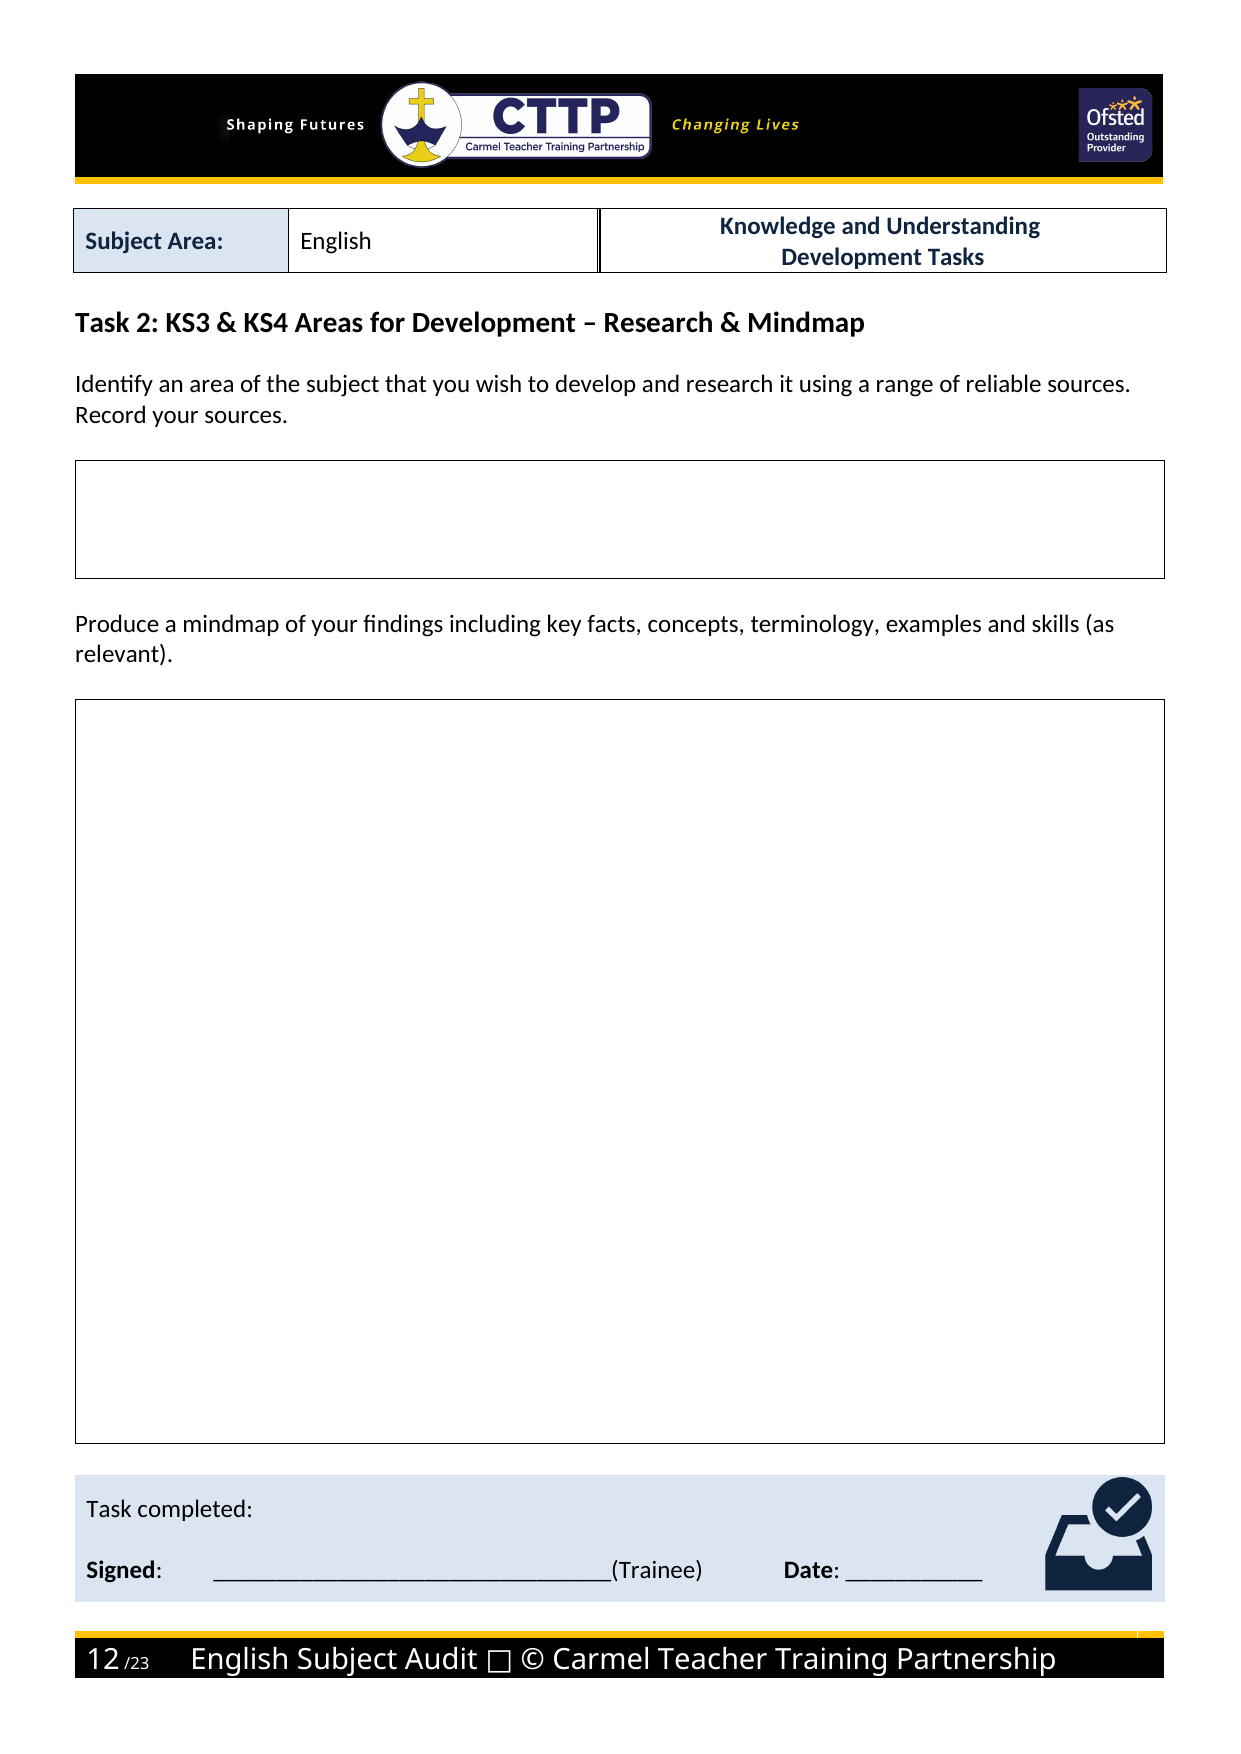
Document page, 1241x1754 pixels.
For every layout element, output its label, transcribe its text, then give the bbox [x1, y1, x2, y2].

text Task completed: [75, 1493, 1023, 1523]
picture [1078, 88, 1153, 162]
text Record your sources. [75, 399, 1165, 429]
text Produce a mindmap of your findings including key facts, concepts, terminology, examples and skills (as relevant). [75, 608, 1165, 669]
table_header English [289, 209, 597, 272]
text Identify an area of the subject that you wish to develop and research it using a range of reliable sources. [75, 368, 1165, 399]
picture [215, 73, 822, 177]
text Task 2: KS3 & KS4 Areas for Development – Research & Mindmap [75, 304, 1165, 339]
table_header Subject Area: [74, 209, 288, 272]
text Signed: ________________________________(Trainee) Date: ___________ [75, 1554, 1023, 1584]
picture [1023, 1458, 1173, 1609]
table_header [76, 461, 1164, 578]
table_header Knowledge and Understanding Development Tasks [601, 209, 1166, 272]
table_header [76, 700, 1164, 1443]
